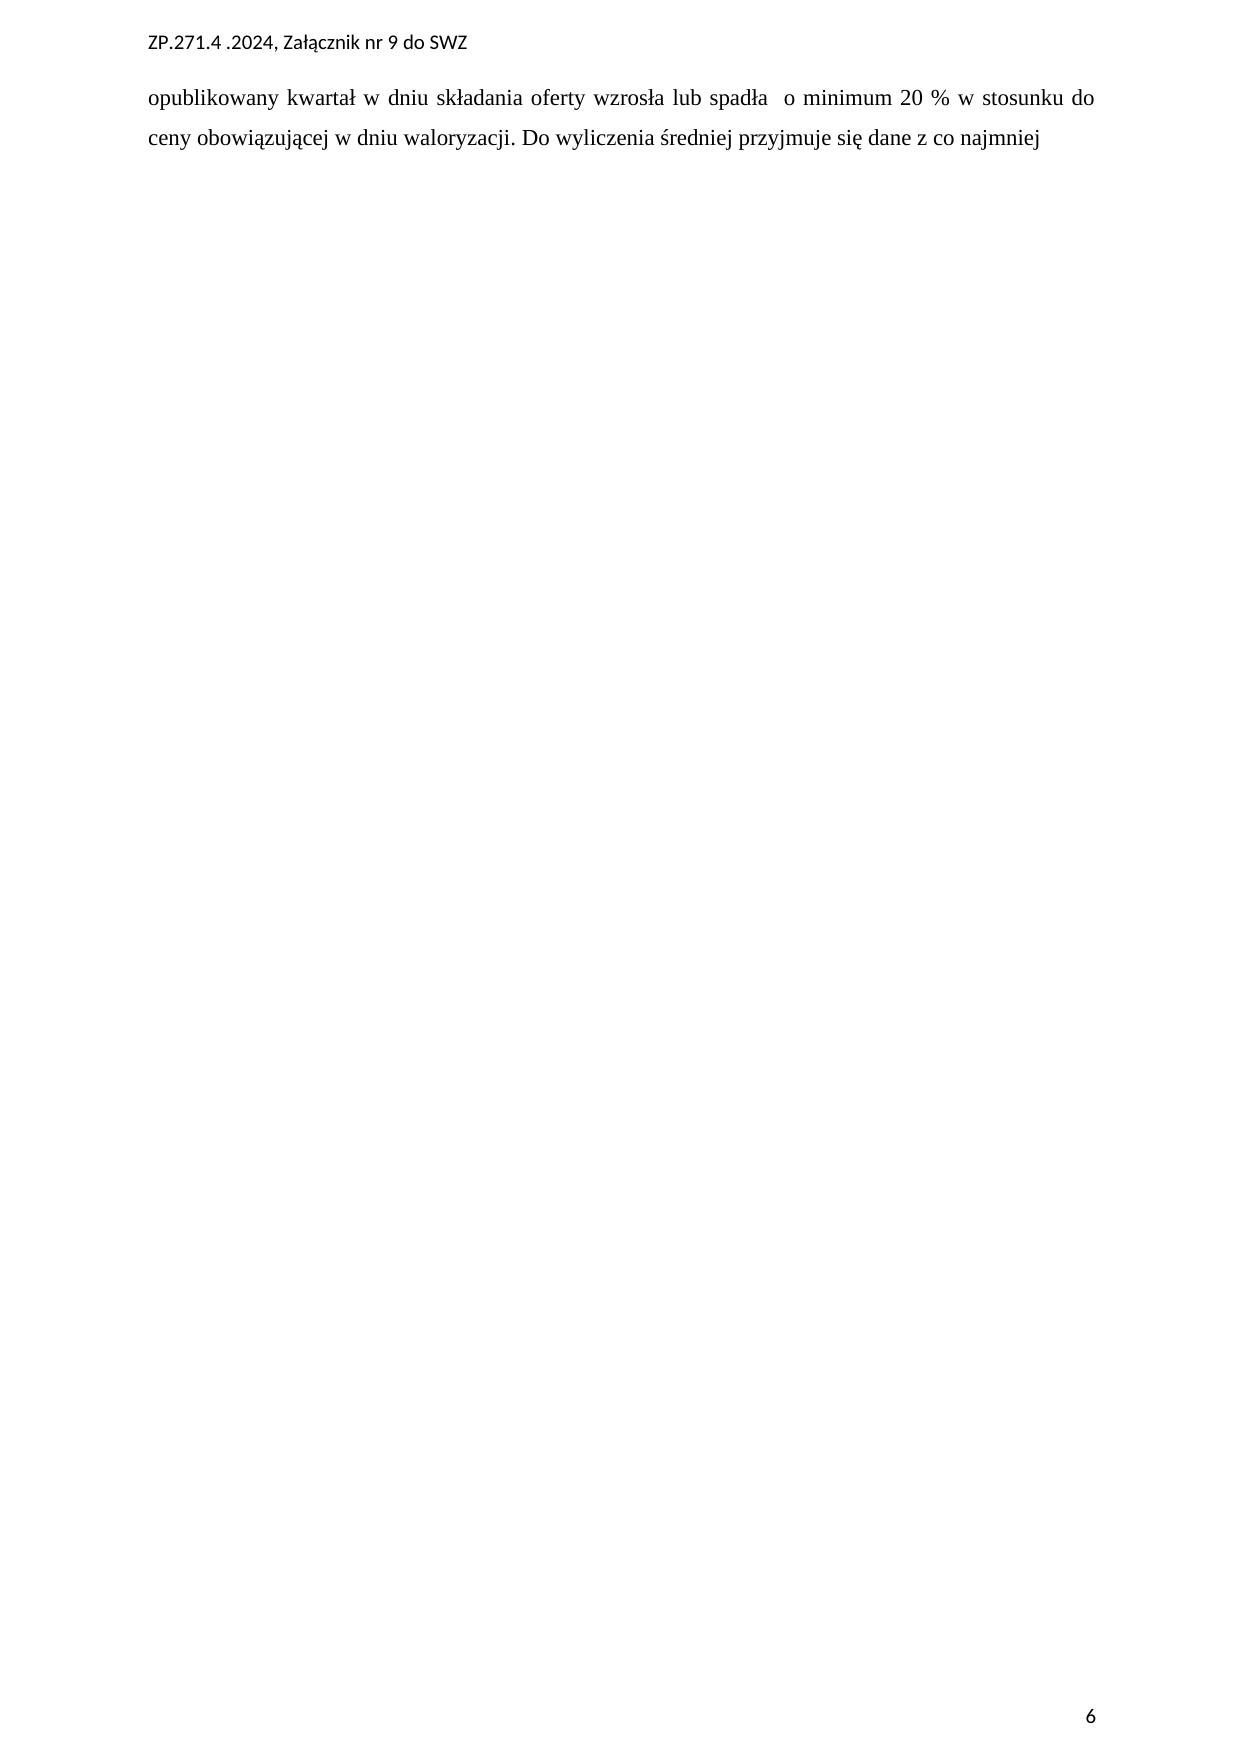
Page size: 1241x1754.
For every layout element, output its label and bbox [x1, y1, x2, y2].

text [148, 84, 1096, 150]
